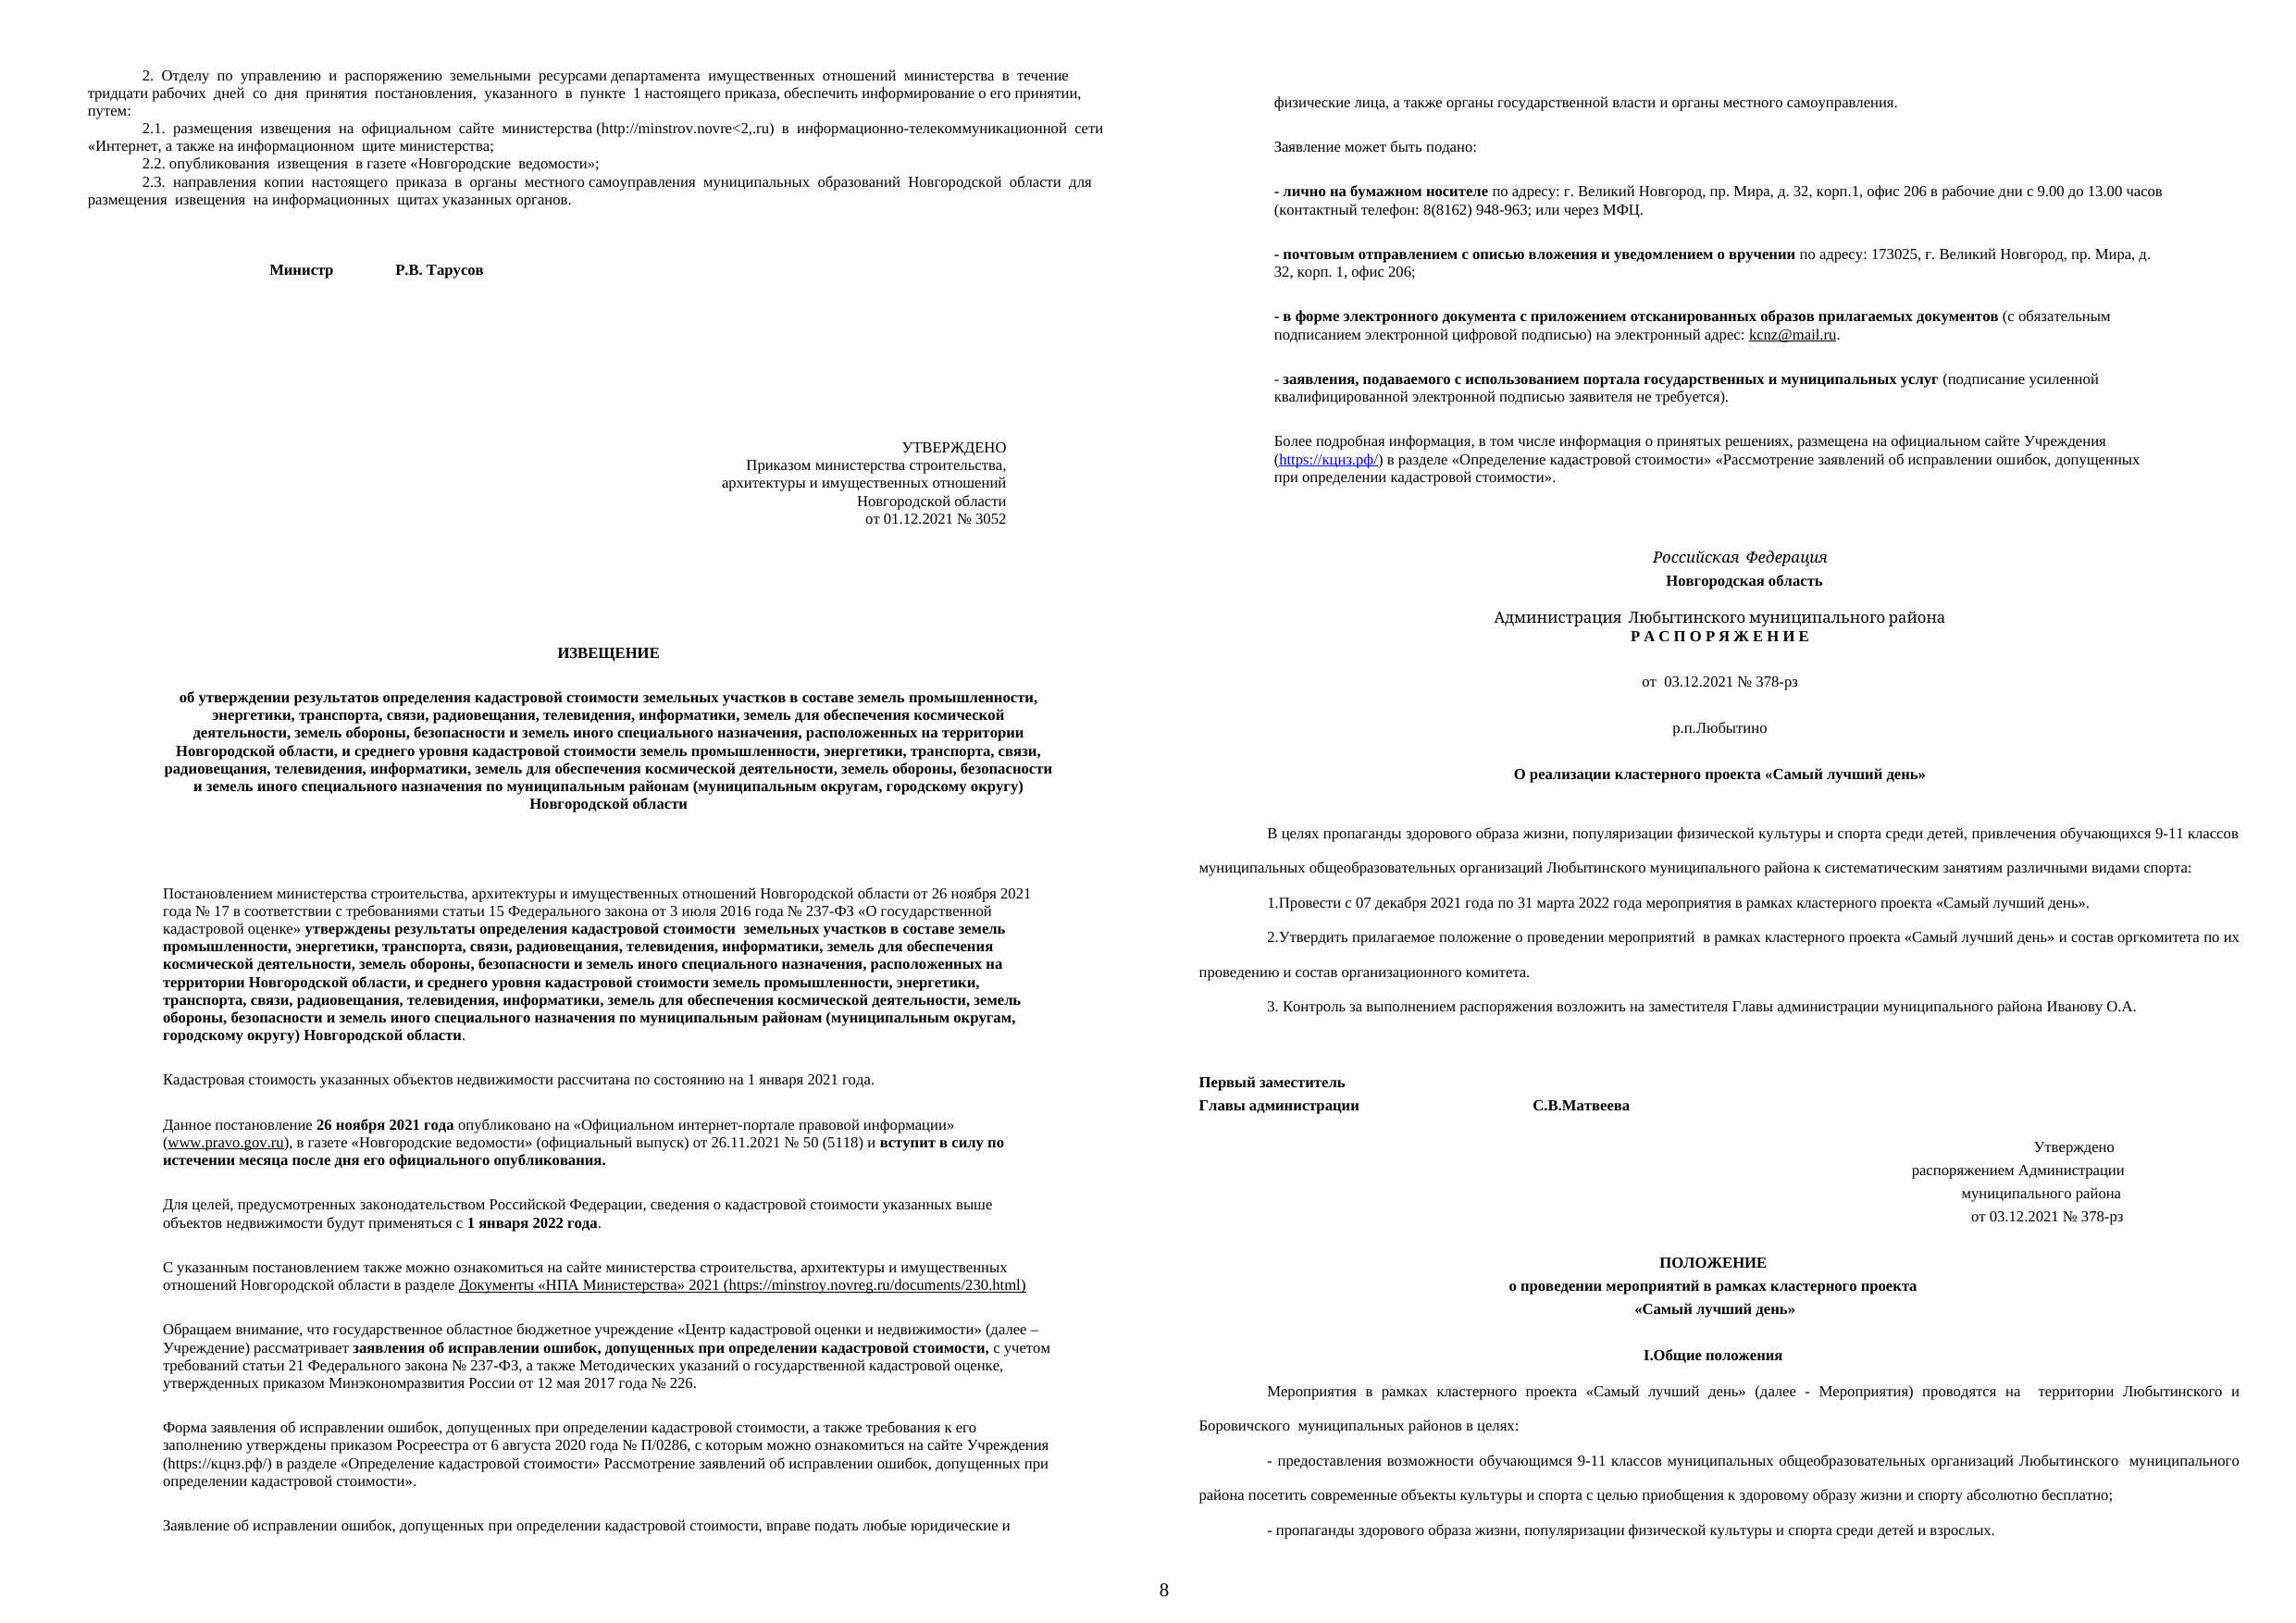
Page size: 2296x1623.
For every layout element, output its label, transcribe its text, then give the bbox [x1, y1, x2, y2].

subtitle Администрация Любытинского муниципального района [1198, 610, 2240, 627]
text Первый заместитель [1198, 1069, 2290, 1092]
text 1.Провести с 07 декабря 2021 года по 31 марта 2022 года мероприятия в рамках кластерного проекта «Самый лучший день». [1198, 876, 2240, 911]
text 2. Отделу по управлению и распоряжению земельными ресурсами департамента имущественных отношений министерства в течение тридцати рабочих дней со дня принятия постановления, указанного в пункте 1 настоящего приказа, обеспечить информирование о его принятии, путем: [87, 66, 1129, 119]
text - пропаганды здорового образа жизни, популяризации физической культуры и спорта среди детей и взрослых. [1198, 1504, 2240, 1539]
text от 03.12.2021 № 378-рз [1198, 668, 2240, 691]
text 2.Утвердить прилагаемое положение о проведении мероприятий в рамках кластерного проекта «Самый лучший день» и состав оргкомитета по их проведению и состав организационного комитета. [1198, 911, 2240, 981]
table_header ИЗВЕЩЕНИЕ об утверждении результатов определения кадастровой стоимости земельных участков в составе земель промышленности, энергетики, транспорта, связи, радиовещания, телевидения, информатики, земель для обеспечения космической деятельности, земель обороны, безопасности и земель иного специального назначения, расположенных на территории Новгородской области, и среднего уровня кадастровой стоимости земель промышленности, энергетики, транспорта, связи, радиовещания, телевидения, информатики, земель для обеспечения космической деятельности, земель обороны, безопасности и земель иного специального назначения по муниципальным районам (муниципальным округам, городскому округу) Новгородской области Постановлением министерства строительства, архитектуры и имущественных отношений Новгородской области от 26 ноября 2021 года № 17 в соответствии с требованиями статьи 15 Федерального закона от 3 июля 2016 года № 237-ФЗ «О государственной кадастровой оценке» утверждены результаты определения кадастровой стоимости земельных участков в составе земель промышленности, энергетики, транспорта, связи, радиовещания, телевидения, информатики, земель для обеспечения космической деятельности, земель обороны, безопасности и земель иного специального назначения, расположенных на территории Новгородской области, и среднего уровня кадастровой стоимости земель промышленности, энергетики, транспорта, связи, радиовещания, телевидения, информатики, земель для обеспечения космической деятельности, земель обороны, безопасности и земель иного специального назначения по муниципальным районам (муниципальным округам, городскому округу) Новгородской области. Кадастровая стоимость указанных объектов недвижимости рассчитана по состоянию на 1 января 2021 года. Данное постановление 26 ноября 2021 года опубликовано на «Официальном интернет-портале правовой информации» (www.pravo.gov.ru), в газете «Новгородские ведомости» (официальный выпуск) от 26.11.2021 № 50 (5118) и вступит в силу по истечении месяца после дня его официального опубликования. Для целей, предусмотренных законодательством Российской Федерации, сведения о кадастровой стоимости указанных выше объектов недвижимости будут применяться с 1 января 2022 года. С указанным постановлением также можно ознакомиться на сайте министерства строительства, архитектуры и имущественных отношений Новгородской области в разделе Документы «НПА Министерства» 2021 (https://minstroy.novreg.ru/documents/230.html) Обращаем внимание, что государственное областное бюджетное учреждение «Центр кадастровой оценки и недвижимости» (далее – Учреждение) рассматривает заявления об исправлении ошибок, допущенных при определении кадастровой стоимости, с учетом требований статьи 21 Федерального закона № 237-ФЗ, а также Методических указаний о государственной кадастровой оценке, утвержденных приказом Минэкономразвития России от 12 мая 2017 года № 226. Форма заявления об исправлении ошибок, допущенных при определении кадастровой стоимости, а также требования к его заполнению утверждены приказом Росреестра от 6 августа 2020 года № П/0286, с которым можно ознакомиться на сайте Учреждения (https://кцнз.рф/) в разделе «Определение кадастровой стоимости» Рассмотрение заявлений об исправлении ошибок, допущенных при определении кадастровой стоимости». Заявление об исправлении ошибок, допущенных при определении кадастровой стоимости, вправе подать любые юридические и физические лица, а также органы государственной власти и органы местного самоуправления. Заявление может быть подано: - лично на бумажном носителе по адресу: г. Великий Новгород, пр. Мира, д. 32, корп.1, офис 206 в рабочие дни с 9.00 до 13.00 часов (контактный телефон: 8(8162) 948-963; или через МФЦ. - почтовым отправлением с описью вложения и уведомлением о вручении по адресу: 173025, г. Великий Новгород, пр. Мира, д. 32, корп. 1, офис 206; - в форме электронного документа с приложением отсканированных образов прилагаемых документов (с обязательным подписанием электронной цифровой подписью) на электронный адрес: kcnz@mail.ru. - заявления, подаваемого с использованием портала государственных и муниципальных услуг (подписание усиленной квалифицированной электронной подписью заявителя не требуется). Более подробная информация, в том числе информация о принятых решениях, размещена на официальном сайте Учреждения (https://кцнз.рф/) в разделе «Определение кадастровой стоимости» «Рассмотрение заявлений об исправлении ошибок, допущенных при определении кадастровой стоимости». [1263, 66, 2176, 486]
table_header ИЗВЕЩЕНИЕ об утверждении результатов определения кадастровой стоимости земельных участков в составе земель промышленности, энергетики, транспорта, связи, радиовещания, телевидения, информатики, земель для обеспечения космической деятельности, земель обороны, безопасности и земель иного специального назначения, расположенных на территории Новгородской области, и среднего уровня кадастровой стоимости земель промышленности, энергетики, транспорта, связи, радиовещания, телевидения, информатики, земель для обеспечения космической деятельности, земель обороны, безопасности и земель иного специального назначения по муниципальным районам (муниципальным округам, городскому округу) Новгородской области Постановлением министерства строительства, архитектуры и имущественных отношений Новгородской области от 26 ноября 2021 года № 17 в соответствии с требованиями статьи 15 Федерального закона от 3 июля 2016 года № 237-ФЗ «О государственной кадастровой оценке» утверждены результаты определения кадастровой стоимости земельных участков в составе земель промышленности, энергетики, транспорта, связи, радиовещания, телевидения, информатики, земель для обеспечения космической деятельности, земель обороны, безопасности и земель иного специального назначения, расположенных на территории Новгородской области, и среднего уровня кадастровой стоимости земель промышленности, энергетики, транспорта, связи, радиовещания, телевидения, информатики, земель для обеспечения космической деятельности, земель обороны, безопасности и земель иного специального назначения по муниципальным районам (муниципальным округам, городскому округу) Новгородской области. Кадастровая стоимость указанных объектов недвижимости рассчитана по состоянию на 1 января 2021 года. Данное постановление 26 ноября 2021 года опубликовано на «Официальном интернет-портале правовой информации» (www.pravo.gov.ru), в газете «Новгородские ведомости» (официальный выпуск) от 26.11.2021 № 50 (5118) и вступит в силу по истечении месяца после дня его официального опубликования. Для целей, предусмотренных законодательством Российской Федерации, сведения о кадастровой стоимости указанных выше объектов недвижимости будут применяться с 1 января 2022 года. С указанным постановлением также можно ознакомиться на сайте министерства строительства, архитектуры и имущественных отношений Новгородской области в разделе Документы «НПА Министерства» 2021 (https://minstroy.novreg.ru/documents/230.html) Обращаем внимание, что государственное областное бюджетное учреждение «Центр кадастровой оценки и недвижимости» (далее – Учреждение) рассматривает заявления об исправлении ошибок, допущенных при определении кадастровой стоимости, с учетом требований статьи 21 Федерального закона № 237-ФЗ, а также Методических указаний о государственной кадастровой оценке, утвержденных приказом Минэкономразвития России от 12 мая 2017 года № 226. Форма заявления об исправлении ошибок, допущенных при определении кадастровой стоимости, а также требования к его заполнению утверждены приказом Росреестра от 6 августа 2020 года № П/0286, с которым можно ознакомиться на сайте Учреждения (https://кцнз.рф/) в разделе «Определение кадастровой стоимости» Рассмотрение заявлений об исправлении ошибок, допущенных при определении кадастровой стоимости». Заявление об исправлении ошибок, допущенных при определении кадастровой стоимости, вправе подать любые юридические и физические лица, а также органы государственной власти и органы местного самоуправления. Заявление может быть подано: - лично на бумажном носителе по адресу: г. Великий Новгород, пр. Мира, д. 32, корп.1, офис 206 в рабочие дни с 9.00 до 13.00 часов (контактный телефон: 8(8162) 948-963; или через МФЦ. - почтовым отправлением с описью вложения и уведомлением о вручении по адресу: 173025, г. Великий Новгород, пр. Мира, д. 32, корп. 1, офис 206; - в форме электронного документа с приложением отсканированных образов прилагаемых документов (с обязательным подписанием электронной цифровой подписью) на электронный адрес: kcnz@mail.ru. - заявления, подаваемого с использованием портала государственных и муниципальных услуг (подписание усиленной квалифицированной электронной подписью заявителя не требуется). Более подробная информация, в том числе информация о принятых решениях, размещена на официальном сайте Учреждения (https://кцнз.рф/) в разделе «Определение кадастровой стоимости» «Рассмотрение заявлений об исправлении ошибок, допущенных при определении кадастровой стоимости». [153, 599, 1064, 1534]
text Утверждено [1198, 1134, 2290, 1157]
text от 03.12.2021 № 378-рз [1198, 1203, 2290, 1226]
text ПОЛОЖЕНИЕ [1198, 1249, 2228, 1272]
text 2.2. опубликования извещения в газете «Новгородские ведомости»; [87, 155, 1129, 172]
text 2.3. направления копии настоящего приказа в органы местного самоуправления муниципальных образований Новгородской области для размещения извещения на информационных щитах указанных органов. [87, 172, 1129, 208]
text I.Общие положения [1198, 1342, 2228, 1365]
text - предоставления возможности обучающимся 9-11 классов муниципальных общеобразовательных организаций Любытинского муниципального района посетить современные объекты культуры и спорта с целью приобщения к здоровому образу жизни и спорту абсолютно бесплатно; [1198, 1434, 2240, 1504]
subtitle Новгородская область [1198, 567, 2290, 590]
text распоряжением Администрации [1198, 1157, 2290, 1180]
table_header УТВЕРЖДЕНО [77, 439, 1016, 456]
text Главы администрации С.В.Матвеева [1198, 1092, 2290, 1115]
text О реализации кластерного проекта «Самый лучший день» [1198, 761, 2240, 784]
text о проведении мероприятий в рамках кластерного проекта [1198, 1272, 2228, 1295]
subtitle Р А С П О Р Я Ж Е Н И Е [1198, 627, 2240, 645]
text Министр Р.В. Тарусов [87, 261, 1129, 279]
subtitle Российская Федерация [1198, 550, 2240, 567]
text Мероприятия в рамках кластерного проекта «Самый лучший день» (далее - Мероприятия) проводятся на территории Любытинского и Боровичского муниципальных районов в целях: [1198, 1365, 2240, 1434]
table_cell Приказом министерства строительства, архитектуры и имущественных отношений Новгородской области от 01.12.2021 № 3052 [77, 456, 1016, 527]
text 2.1. размещения извещения на официальном сайте министерства (http://minstrov.novre<2,.ru) в информационно-телекоммуникационной сети «Интернет, а также на информационном щите министерства; [87, 119, 1129, 155]
text В целях пропаганды здорового образа жизни, популяризации физической культуры и спорта среди детей, привлечения обучающихся 9-11 классов муниципальных общеобразовательных организаций Любытинского муниципального района к систематическим занятиям различными видами спорта: [1198, 807, 2240, 876]
text р.п.Любытино [1198, 714, 2240, 737]
text муниципального района [1198, 1180, 2290, 1203]
text «Самый лучший день» [1198, 1295, 2228, 1319]
text 3. Контроль за выполнением распоряжения возложить на заместителя Главы администрации муниципального района Иванову О.А. [1198, 981, 2240, 1015]
